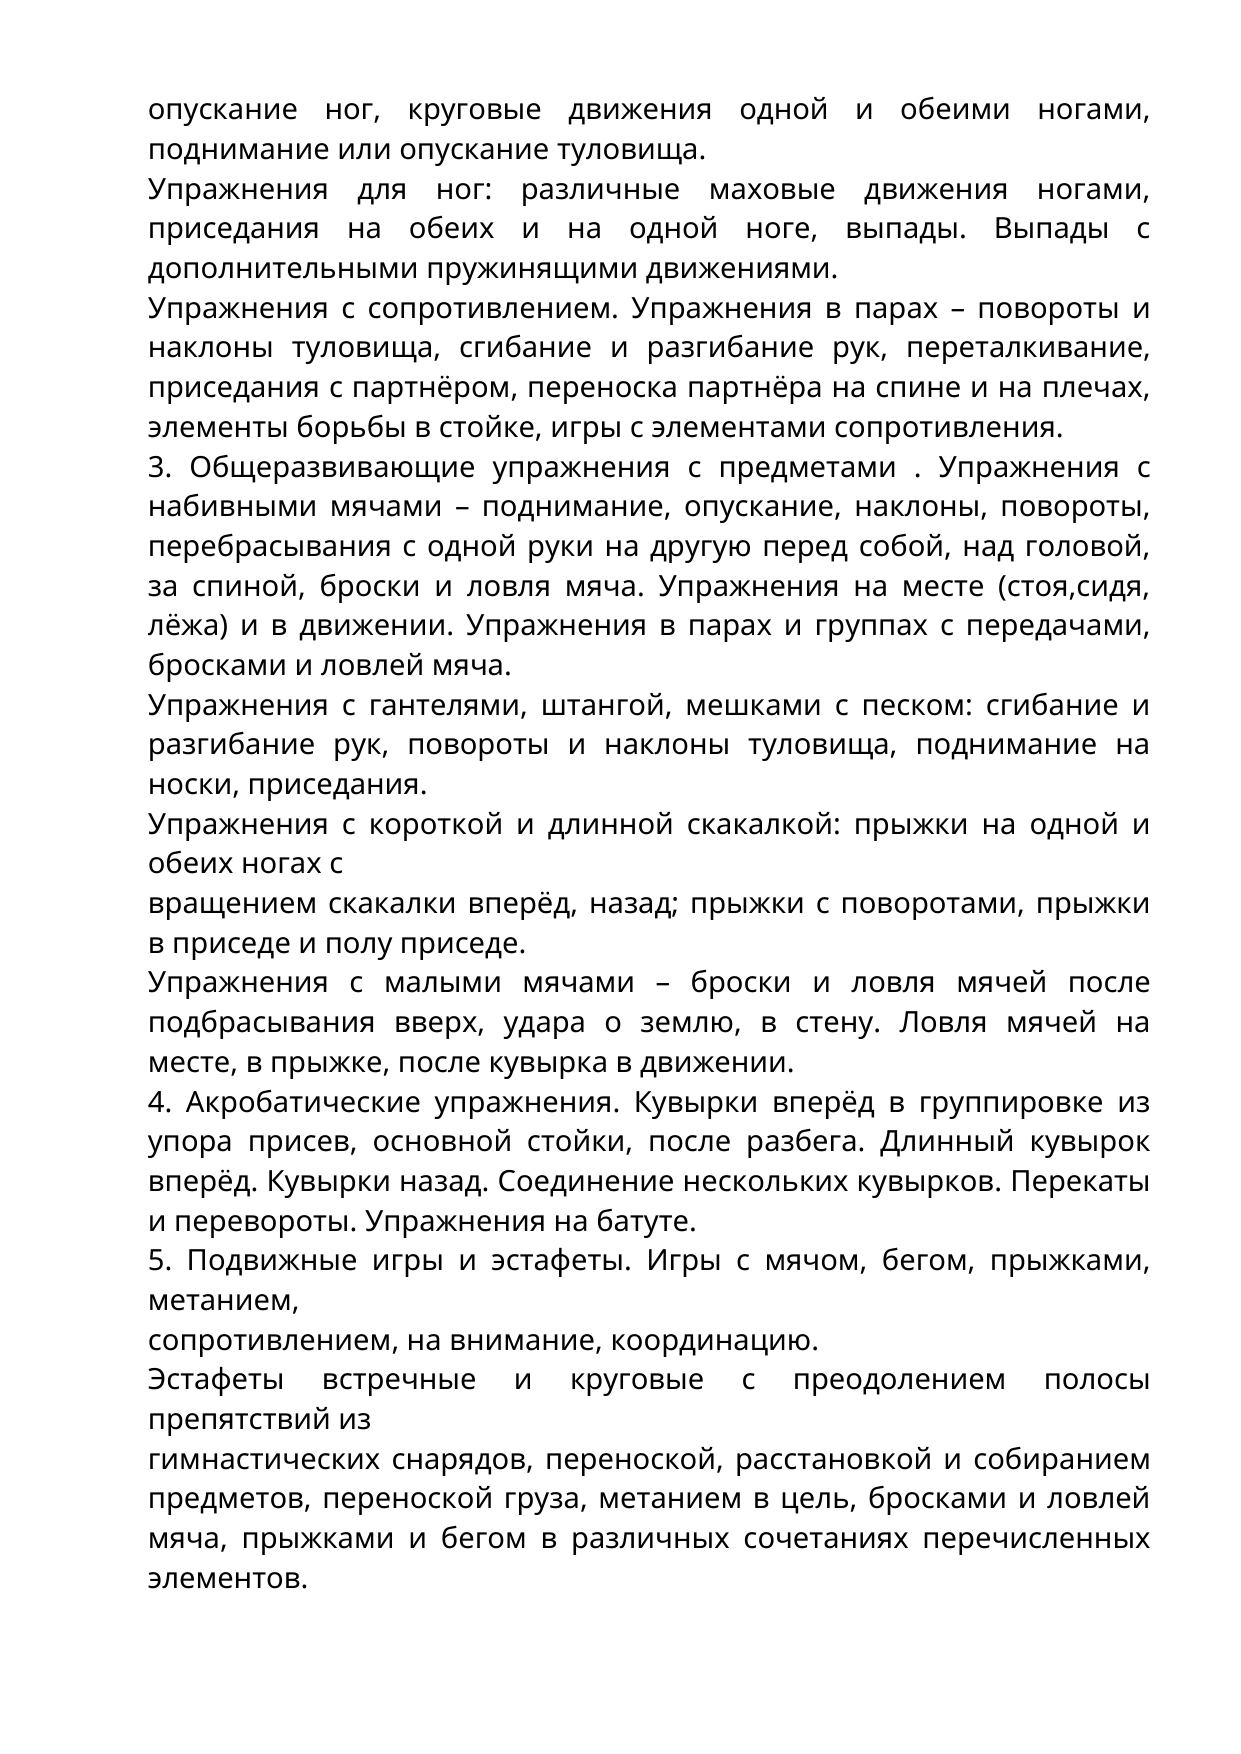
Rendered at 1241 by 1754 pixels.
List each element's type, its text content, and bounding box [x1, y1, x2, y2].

text Упражнения с малыми мячами – броски и ловля мячей после подбрасывания вверх, удара о землю, в стену. Ловля мячей на месте, в прыжке, после кувырка в движении. [148, 962, 1152, 1081]
text 4. Акробатические упражнения. Кувырки вперёд в группировке из упора присев, основной стойки, после разбега. Длинный кувырок вперёд. Кувырки назад. Соединение нескольких кувырков. Перекаты и перевороты. Упражнения на батуте. [148, 1081, 1152, 1239]
text Эстафеты встречные и круговые с преодолением полосы препятствий из [148, 1359, 1152, 1438]
text вращением скакалки вперёд, назад; прыжки с поворотами, прыжки в приседе и полу приседе. [148, 882, 1152, 962]
text Упражнения с сопротивлением. Упражнения в парах – повороты и наклоны туловища, сгибание и разгибание рук, переталкивание, приседания с партнёром, переноска партнёра на спине и на плечах, элементы борьбы в стойке, игры с элементами сопротивления. [148, 287, 1152, 446]
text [148, 89, 1152, 168]
text 3. Общеразвивающие упражнения с предметами . Упражнения с набивными мячами – поднимание, опускание, наклоны, повороты, перебрасывания с одной руки на другую перед собой, над головой, за спиной, броски и ловля мяча. Упражнения на месте (стоя,сидя, лёжа) и в движении. Упражнения в парах и группах с передачами, бросками и ловлей мяча. [148, 446, 1152, 684]
text 5. Подвижные игры и эстафеты. Игры с мячом, бегом, прыжками, метанием, [148, 1239, 1152, 1319]
text Упражнения для ног: различные маховые движения ногами, приседания на обеих и на одной ноге, выпады. Выпады с дополнительными пружинящими движениями. [148, 168, 1152, 287]
text гимнастических снарядов, переноской, расстановкой и собиранием предметов, переноской груза, метанием в цель, бросками и ловлей мяча, прыжками и бегом в различных сочетаниях перечисленных элементов. [148, 1438, 1152, 1597]
text Упражнения с короткой и длинной скакалкой: прыжки на одной и обеих ногах с [148, 803, 1152, 882]
text Упражнения с гантелями, штангой, мешками с песком: сгибание и разгибание рук, повороты и наклоны туловища, поднимание на носки, приседания. [148, 684, 1152, 803]
text сопротивлением, на внимание, координацию. [148, 1319, 1152, 1359]
